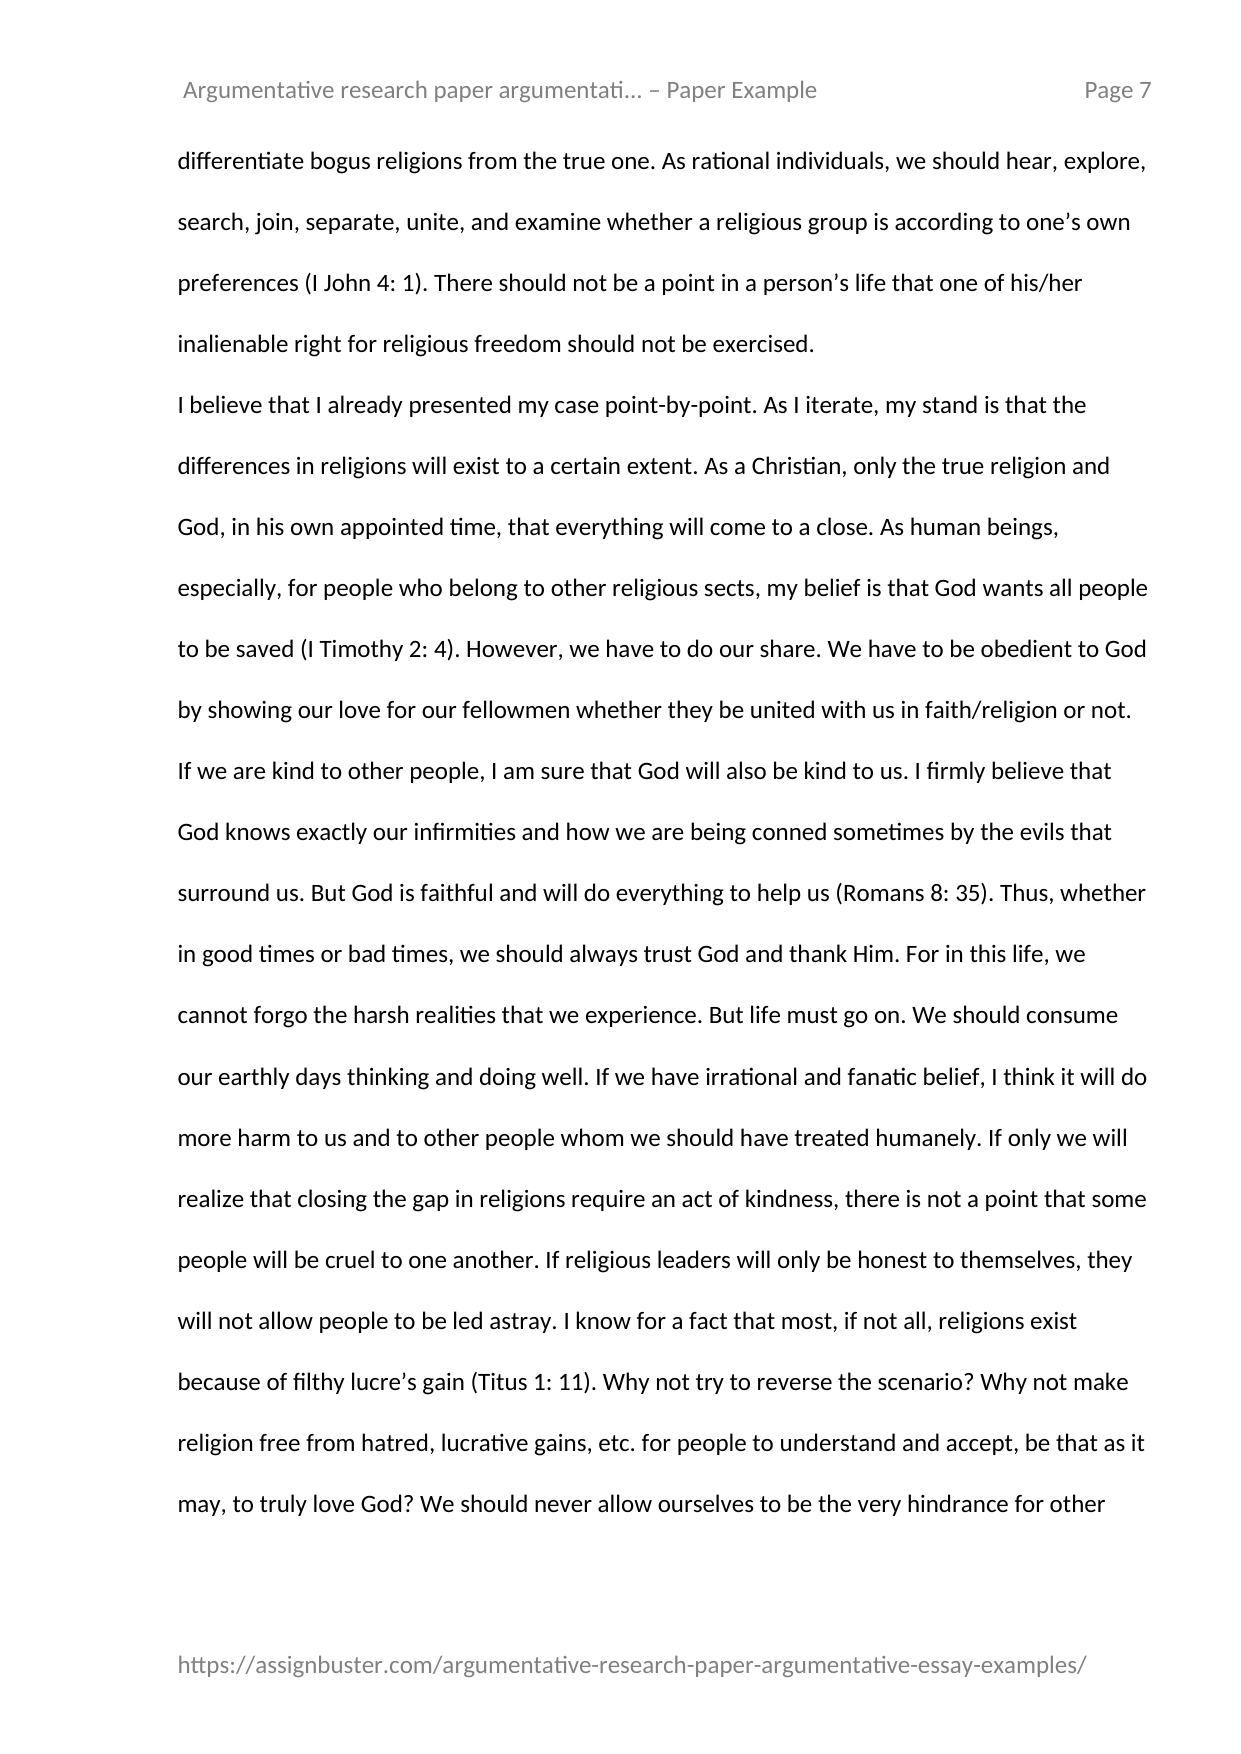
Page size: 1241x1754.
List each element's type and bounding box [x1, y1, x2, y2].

text [177, 145, 1152, 1518]
